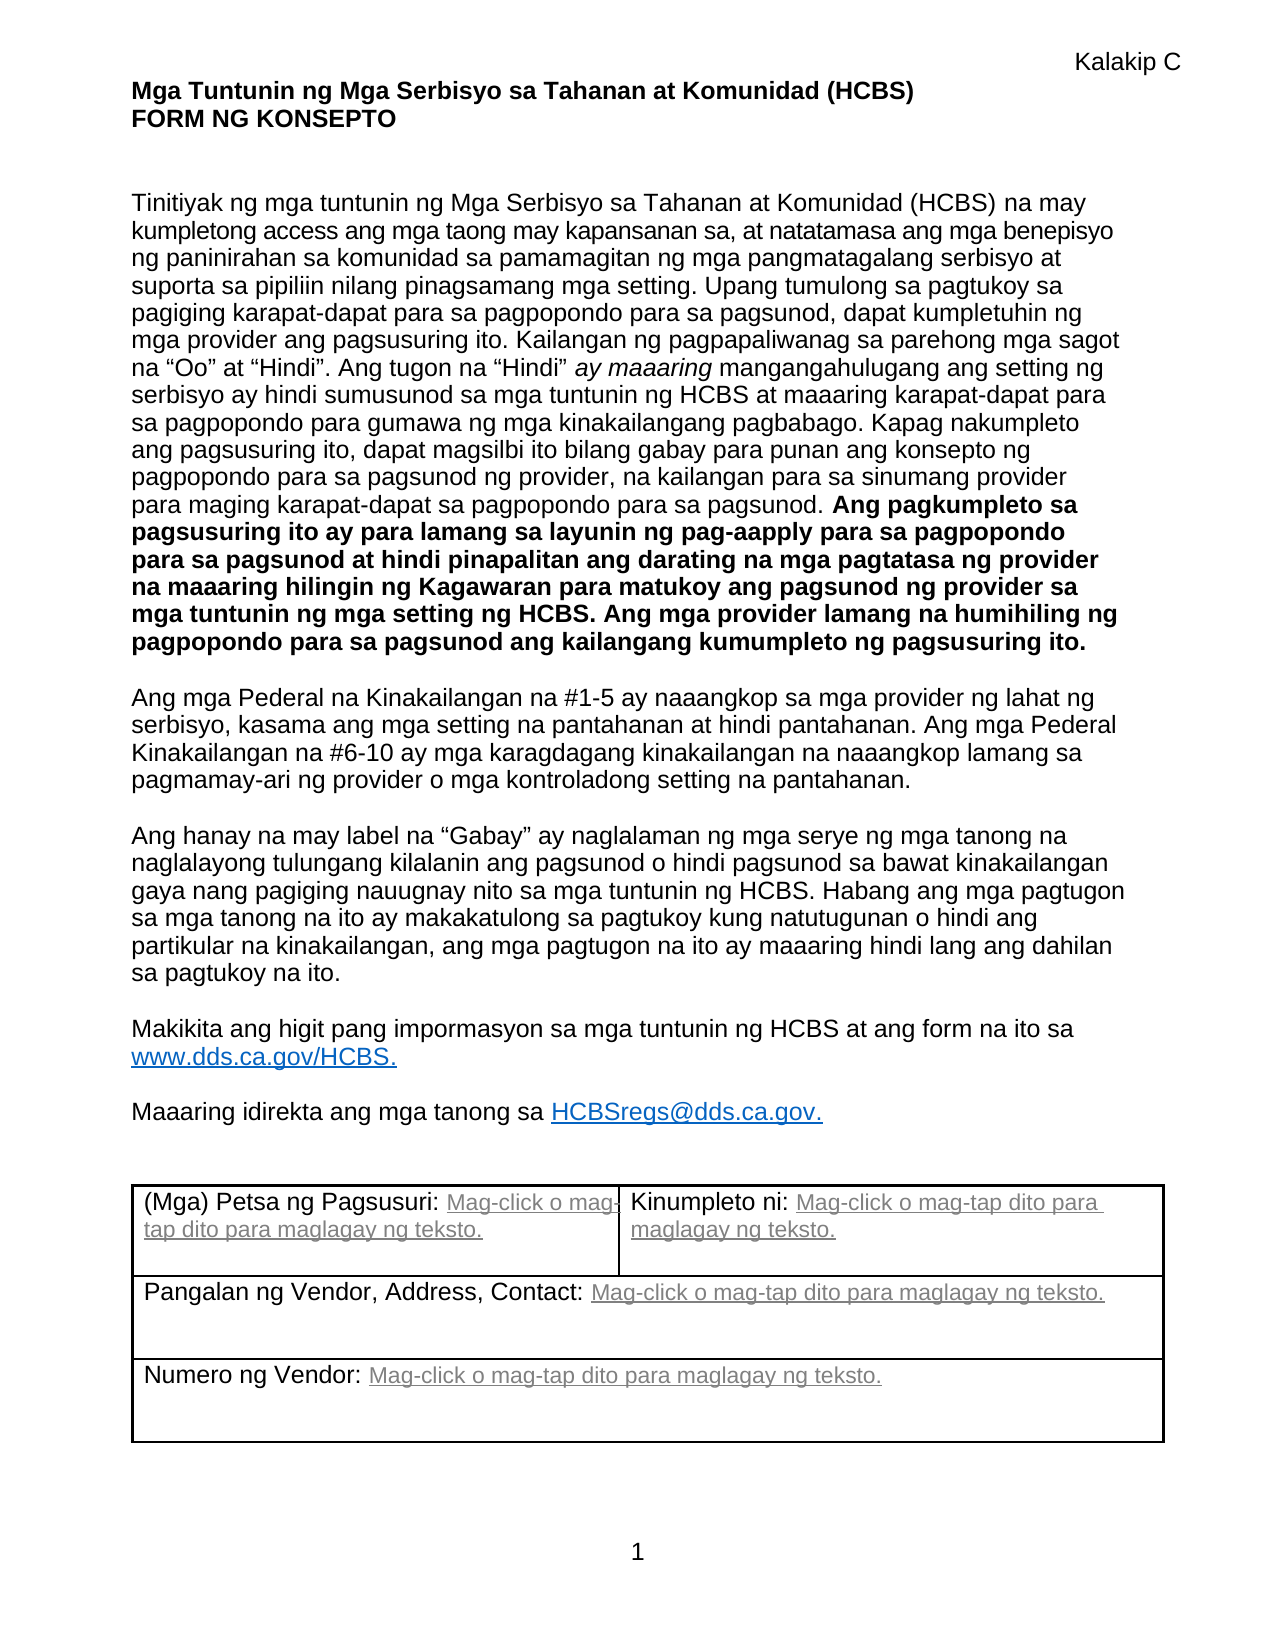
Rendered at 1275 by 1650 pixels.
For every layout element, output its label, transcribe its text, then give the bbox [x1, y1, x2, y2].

table_cell Numero ng Vendor: [134, 1360, 1162, 1441]
text Ang mga Pederal na Kinakailangan na #1-5 ay naaangkop sa mga provider ng lahat ng serbisyo, kasama ang mga setting na pantahanan at hindi pantahanan. Ang mga Pederal Kinakailangan na #6-10 ay mga karagdagang kinakailangan na naaangkop lamang sa pagmamay-ari ng provider o mga kontroladong setting na pantahanan. [131, 684, 1144, 794]
table_header Kinumpleto ni: [620, 1187, 1162, 1274]
text Maaaring idirekta ang mga tanong sa HCBSregs@dds.ca.gov. [131, 1099, 1144, 1126]
table_header (Mga) Petsa ng Pagsusuri: [134, 1187, 618, 1274]
text Makikita ang higit pang impormasyon sa mga tuntunin ng HCBS at ang form na ito sa www.dds.ca.gov/HCBS. [131, 1016, 1144, 1070]
text Ang hanay na may label na “Gabay” ay naglalaman ng mga serye ng mga tanong na naglalayong tulungang kilalanin ang pagsunod o hindi pagsunod sa bawat kinakailangan gaya nang pagiging nauugnay nito sa mga tuntunin ng HCBS. Habang ang mga pagtugon sa mga tanong na ito ay makakatulong sa pagtukoy kung natutugunan o hindi ang partikular na kinakailangan, ang mga pagtugon na ito ay maaaring hindi lang ang dahilan sa pagtukoy na ito. [131, 822, 1144, 987]
table_cell Pangalan ng Vendor, Address, Contact: [134, 1277, 1162, 1358]
subtitle Tinitiyak ng mga tuntunin ng Mga Serbisyo sa Tahanan at Komunidad (HCBS) na may kumpletong access ang mga taong may kapansanan sa, at natatamasa ang mga benepisyo ng paninirahan sa komunidad sa pamamagitan ng mga pangmatagalang serbisyo at suporta sa pipiliin nilang pinagsamang mga setting. Upang tumulong sa pagtukoy sa pagiging karapat-dapat para sa pagpopondo para sa pagsunod, dapat kumpletuhin ng mga provider ang pagsusuring ito. Kailangan ng pagpapaliwanag sa parehong mga sagot na “Oo” at “Hindi”. Ang tugon na “Hindi” ay maaaring mangangahulugang ang setting ng serbisyo ay hindi sumusunod sa mga tuntunin ng HCBS at maaaring karapat-dapat para sa pagpopondo para gumawa ng mga kinakailangang pagbabago. Kapag nakumpleto ang pagsusuring ito, dapat magsilbi ito bilang gabay para punan ang konsepto ng pagpopondo para sa pagsunod ng provider, na kailangan para sa sinumang provider para maging karapat-dapat sa pagpopondo para sa pagsunod. Ang pagkumpleto sa pagsusuring ito ay para lamang sa layunin ng pag-aapply para sa pagpopondo para sa pagsunod at hindi pinapalitan ang darating na mga pagtatasa ng provider na maaaring hilingin ng Kagawaran para matukoy ang pagsunod ng provider sa mga tuntunin ng mga setting ng HCBS. Ang mga provider lamang na humihiling ng pagpopondo para sa pagsunod ang kailangang kumumpleto ng pagsusuring ito. [131, 190, 1125, 656]
